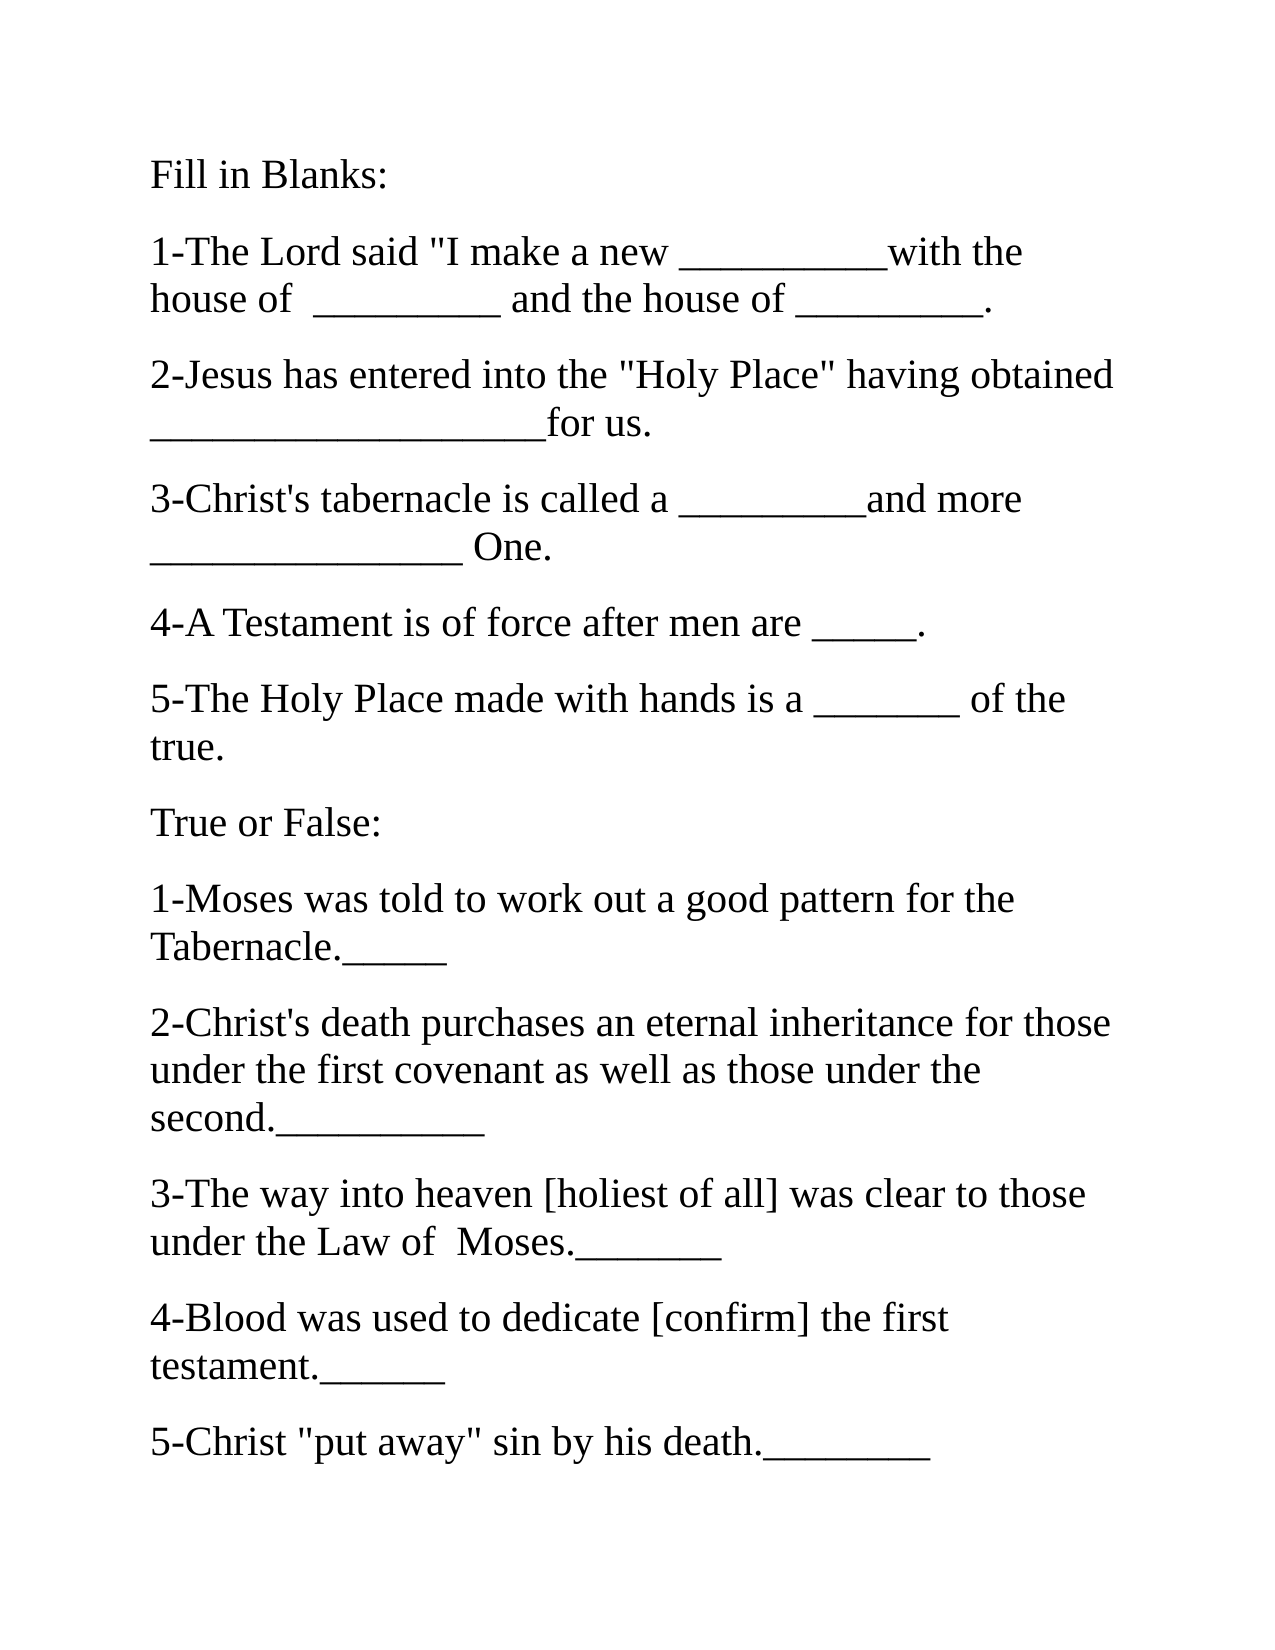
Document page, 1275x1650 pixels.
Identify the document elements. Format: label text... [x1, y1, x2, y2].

text 5-The Holy Place made with hands is a _______ of the true. [150, 673, 1125, 769]
text Fill in Blanks: [150, 150, 1125, 198]
text 1-Moses was told to work out a good pattern for the Tabernacle._____ [150, 873, 1125, 969]
text 3-The way into heaven [holiest of all] was clear to those under the Law of Moses._______ [150, 1169, 1125, 1265]
text 2-Jesus has entered into the "Holy Place" having obtained ___________________for us. [150, 350, 1125, 446]
text 5-Christ "put away" sin by his death.________ [150, 1417, 1125, 1464]
text 4-A Testament is of force after men are _____. [150, 597, 1125, 645]
text True or False: [150, 797, 1125, 845]
text 4-Blood was used to dedicate [confirm] the first testament.______ [150, 1293, 1125, 1388]
text 3-Christ's tabernacle is called a _________and more _______________ One. [150, 474, 1125, 569]
text 1-The Lord said "I make a new __________with the house of _________ and the house of _________. [150, 226, 1125, 322]
text 2-Christ's death purchases an eternal inheritance for those under the first covenant as well as those under the second.__________ [150, 997, 1125, 1141]
